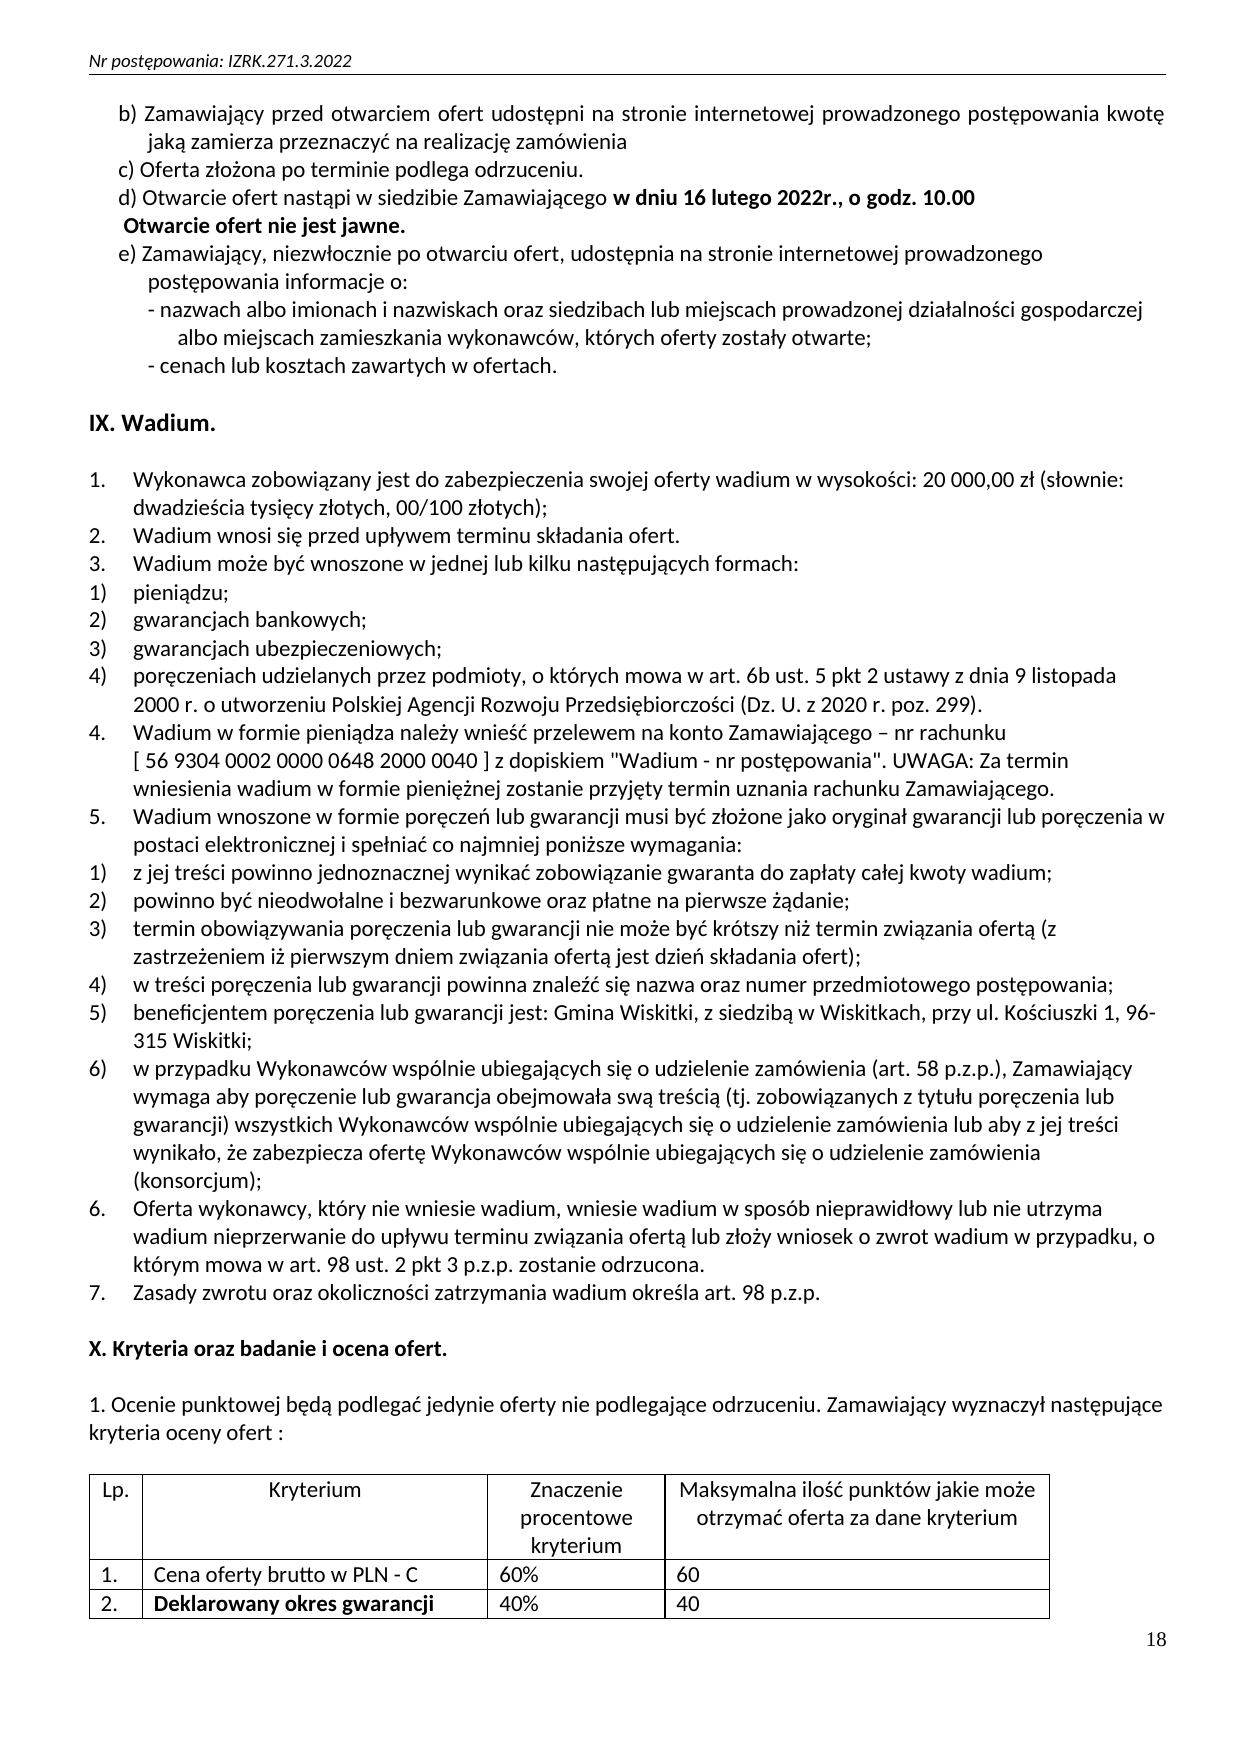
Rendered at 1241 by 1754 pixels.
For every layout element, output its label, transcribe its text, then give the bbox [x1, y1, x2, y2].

text 1. Wykonawca zobowiązany jest do zabezpieczenia swojej oferty wadium w wysokości: 20 000,00 zł (słownie: dwadzieścia tysięcy złotych, 00/100 złotych); [88, 466, 1166, 522]
table_cell 40 [666, 1590, 1049, 1617]
text 1. Ocenie punktowej będą podlegać jedynie oferty nie podlegające odrzuceniu. Zamawiający wyznaczył następujące kryteria oceny ofert : [88, 1390, 1166, 1446]
text d) Otwarcie ofert nastąpi w siedzibie Zamawiającego w dniu 16 lutego 2022r., o godz. 10.00 [118, 183, 1166, 211]
table_cell Cena oferty brutto w PLN - C [143, 1560, 487, 1588]
text 1) z jej treści powinno jednoznacznej wynikać zobowiązanie gwaranta do zapłaty całej kwoty wadium; [88, 858, 1166, 886]
text e) Zamawiający, niezwłocznie po otwarciu ofert, udostępnia na stronie internetowej prowadzonego postępowania informacje o: [118, 239, 1166, 295]
text 2) powinno być nieodwołalne i bezwarunkowe oraz płatne na pierwsze żądanie; [88, 886, 1166, 914]
text 6) w przypadku Wykonawców wspólnie ubiegających się o udzielenie zamówienia (art. 58 p.z.p.), Zamawiający wymaga aby poręczenie lub gwarancja obejmowała swą treścią (tj. zobowiązanych z tytułu poręczenia lub gwarancji) wszystkich Wykonawców wspólnie ubiegających się o udzielenie zamówienia lub aby z jej treści wynikało, że zabezpiecza ofertę Wykonawców wspólnie ubiegających się o udzielenie zamówienia (konsorcjum); [88, 1054, 1166, 1194]
text 5. Wadium wnoszone w formie poręczeń lub gwarancji musi być złożone jako oryginał gwarancji lub poręczenia w postaci elektronicznej i spełniać co najmniej poniższe wymagania: [88, 802, 1166, 858]
table_header Kryterium [143, 1475, 487, 1559]
table_cell 2. [90, 1590, 142, 1617]
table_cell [143, 1590, 487, 1617]
text X. Kryteria oraz badanie i ocena ofert. [88, 1334, 1166, 1362]
text 3) termin obowiązywania poręczenia lub gwarancji nie może być krótszy niż termin związania ofertą (z zastrzeżeniem iż pierwszym dniem związania ofertą jest dzień składania ofert); [88, 914, 1166, 970]
text b) Zamawiający przed otwarciem ofert udostępni na stronie internetowej prowadzonego postępowania kwotę jaką zamierza przeznaczyć na realizację zamówienia [118, 99, 1166, 155]
table_cell 60% [488, 1560, 664, 1588]
text c) Oferta złożona po terminie podlega odrzuceniu. [118, 155, 1166, 183]
table_header Znaczenie procentowe kryterium [488, 1475, 664, 1559]
text Otwarcie ofert nie jest jawne. [118, 211, 1166, 239]
text - cenach lub kosztach zawartych w ofertach. [148, 351, 1166, 379]
text 4. Wadium w formie pieniądza należy wnieść przelewem na konto Zamawiającego – nr rachunku [88, 718, 1166, 746]
text 2) gwarancjach bankowych; [88, 606, 1166, 634]
text - nazwach albo imionach i nazwiskach oraz siedzibach lub miejscach prowadzonej działalności gospodarczej albo miejscach zamieszkania wykonawców, których oferty zostały otwarte; [148, 295, 1166, 351]
text 2. Wadium wnosi się przed upływem terminu składania ofert. [88, 522, 1166, 549]
table_header Maksymalna ilość punktów jakie może otrzymać oferta za dane kryterium [666, 1475, 1049, 1559]
text 7. Zasady zwrotu oraz okoliczności zatrzymania wadium określa art. 98 p.z.p. [88, 1278, 1166, 1306]
text 6. Oferta wykonawcy, który nie wniesie wadium, wniesie wadium w sposób nieprawidłowy lub nie utrzyma wadium nieprzerwanie do upływu terminu związania ofertą lub złoży wniosek o zwrot wadium w przypadku, o którym mowa w art. 98 ust. 2 pkt 3 p.z.p. zostanie odrzucona. [88, 1194, 1166, 1278]
text [ 56 9304 0002 0000 0648 2000 0040 ] z dopiskiem "Wadium - nr postępowania". UWAGA: Za termin wniesienia wadium w formie pieniężnej zostanie przyjęty termin uznania rachunku Zamawiającego. [133, 746, 1166, 802]
text IX. Wadium. [88, 407, 1166, 437]
table_cell 40% [488, 1590, 664, 1617]
table_cell 60 [666, 1560, 1049, 1588]
text 1) pieniądzu; [88, 578, 1166, 606]
text 3. Wadium może być wnoszone w jednej lub kilku następujących formach: [88, 549, 1166, 578]
table_cell 1. [90, 1560, 142, 1588]
text 4) poręczeniach udzielanych przez podmioty, o których mowa w art. 6b ust. 5 pkt 2 ustawy z dnia 9 listopada 2000 r. o utworzeniu Polskiej Agencji Rozwoju Przedsiębiorczości (Dz. U. z 2020 r. poz. 299). [88, 662, 1166, 718]
table_header Lp. [90, 1475, 142, 1559]
text 3) gwarancjach ubezpieczeniowych; [88, 634, 1166, 662]
text 4) w treści poręczenia lub gwarancji powinna znaleźć się nazwa oraz numer przedmiotowego postępowania; [88, 970, 1166, 998]
text 5) beneficjentem poręczenia lub gwarancji jest: Gmina Wiskitki, z siedzibą w Wiskitkach, przy ul. Kościuszki 1, 96-315 Wiskitki; [88, 998, 1166, 1054]
